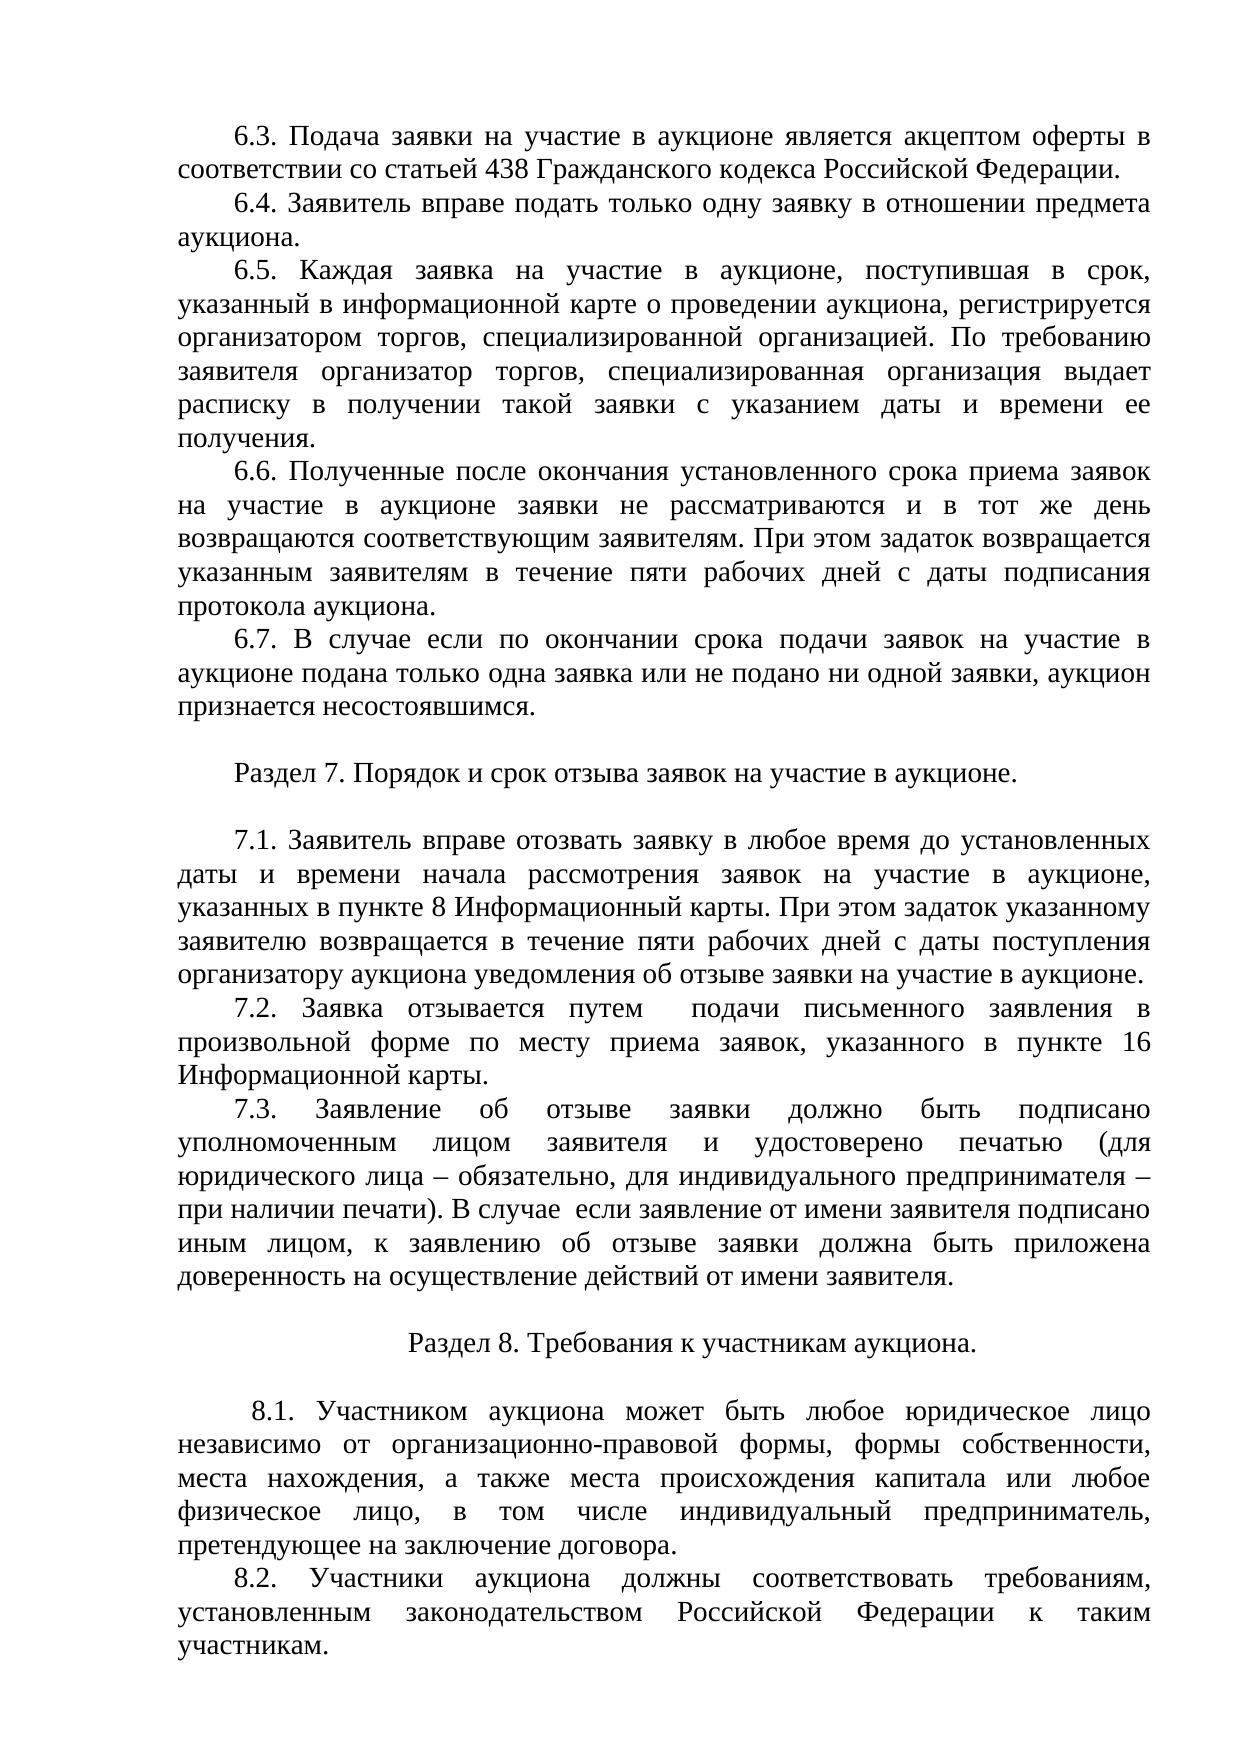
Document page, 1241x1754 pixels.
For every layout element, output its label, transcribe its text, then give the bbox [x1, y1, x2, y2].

text 7.2. Заявка отзывается путем подачи письменного заявления в произвольной форме по месту приема заявок, указанного в пункте 16 Информационной карты. [177, 990, 1152, 1091]
text Раздел 8. Требования к участникам аукциона. [177, 1326, 1152, 1359]
text 8.2. Участники аукциона должны соответствовать требованиям, установленным законодательством Российской Федерации к таким участникам. [177, 1560, 1152, 1661]
text 7.1. Заявитель вправе отозвать заявку в любое время до установленных даты и времени начала рассмотрения заявок на участие в аукционе, указанных в пункте 8 Информационный карты. При этом задаток указанному заявителю возвращается в течение пяти рабочих дней с даты поступления организатору аукциона уведомления об отзыве заявки на участие в аукционе. [177, 822, 1152, 990]
text 6.4. Заявитель вправе подать только одну заявку в отношении предмета аукциона. [177, 185, 1152, 252]
text 8.1. Участником аукциона может быть любое юридическое лицо независимо от организационно-правовой формы, формы собственности, места нахождения, а также места происхождения капитала или любое физическое лицо, в том числе индивидуальный предприниматель, претендующее на заключение договора. [177, 1393, 1152, 1560]
text 6.7. В случае если по окончании срока подачи заявок на участие в аукционе подана только одна заявка или не подано ни одной заявки, аукцион признается несостоявшимся. [177, 621, 1152, 722]
text 6.5. Каждая заявка на участие в аукционе, поступившая в срок, указанный в информационной карте о проведении аукциона, регистрируется организатором торгов, специализированной организацией. По требованию заявителя организатор торгов, специализированная организация выдает расписку в получении такой заявки с указанием даты и времени ее получения. [177, 252, 1152, 453]
text 6.3. Подача заявки на участие в аукционе является акцептом оферты в соответствии со статьей 438 Гражданского кодекса Российской Федерации. [177, 118, 1152, 185]
text 6.6. Полученные после окончания установленного срока приема заявок на участие в аукционе заявки не рассматриваются и в тот же день возвращаются соответствующим заявителям. При этом задаток возвращается указанным заявителям в течение пяти рабочих дней с даты подписания протокола аукциона. [177, 453, 1152, 621]
text Раздел 7. Порядок и срок отзыва заявок на участие в аукционе. [177, 755, 1152, 789]
text 7.3. Заявление об отзыве заявки должно быть подписано уполномоченным лицом заявителя и удостоверено печатью (для юридического лица – обязательно, для индивидуального предпринимателя – при наличии печати). В случае если заявление от имени заявителя подписано иным лицом, к заявлению об отзыве заявки должна быть приложена доверенность на осуществление действий от имени заявителя. [177, 1091, 1152, 1292]
